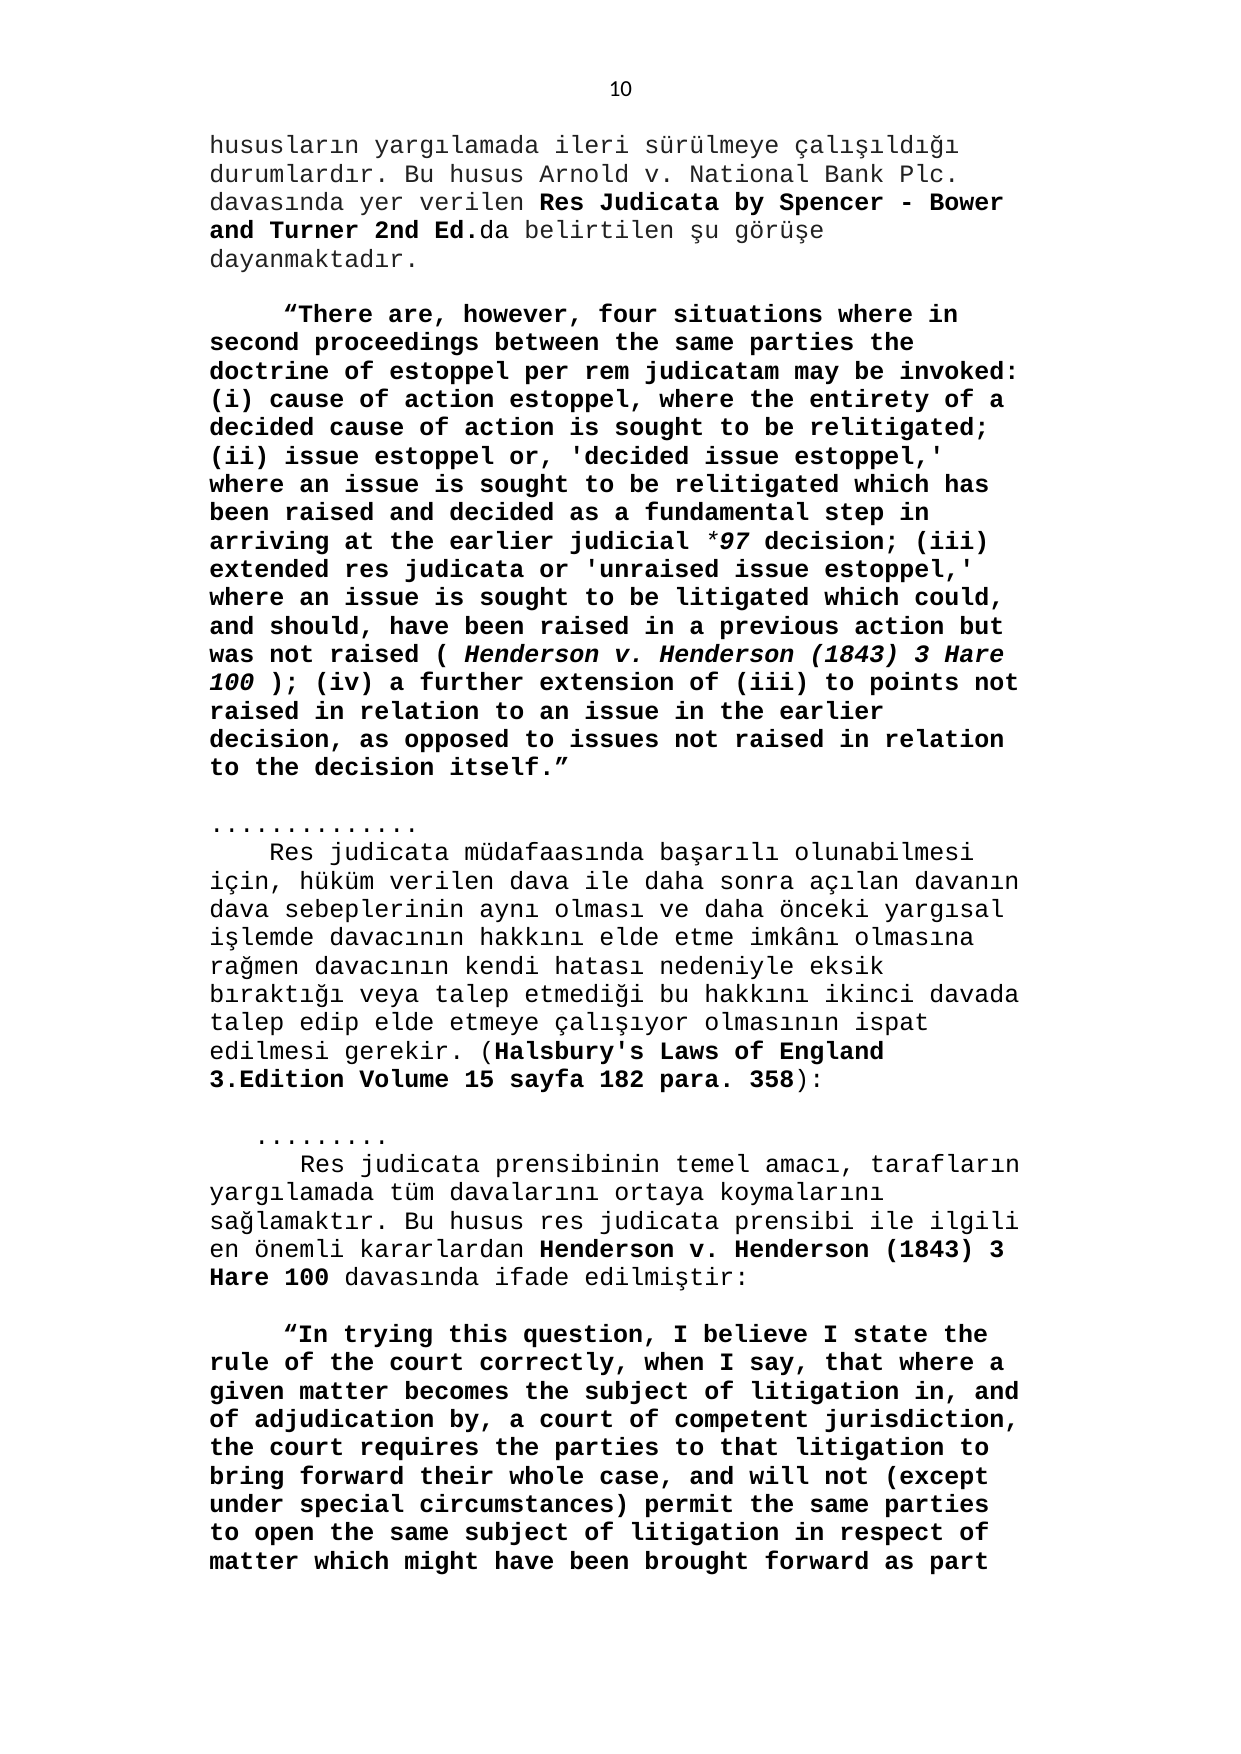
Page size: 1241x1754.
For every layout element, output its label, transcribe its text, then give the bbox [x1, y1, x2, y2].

text Res judicata müdafaasında başarılı olunabilmesi için, hüküm verilen dava ile daha sonra açılan davanın dava sebeplerinin aynı olması ve daha önceki yargısal işlemde davacının hakkını elde etme imkânı olmasına rağmen davacının kendi hatası nedeniyle eksik bıraktığı veya talep etmediği bu hakkını ikinci davada talep edip elde etmeye çalışıyor olmasının ispat edilmesi gerekir. (Halsbury's Laws of England 3.Edition Volume 15 sayfa 182 para. 358): [209, 840, 1031, 1095]
text Res judicata prensibinin temel amacı, tarafların yargılamada tüm davalarını ortaya koymalarını sağlamaktır. Bu husus res judicata prensibi ile ilgili en önemli kararlardan Henderson v. Henderson (1843) 3 Hare 100 davasında ifade edilmiştir: [209, 1152, 1031, 1293]
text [209, 1322, 1031, 1577]
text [209, 133, 1031, 274]
text .............. [209, 812, 1031, 840]
text ......... [209, 1123, 1031, 1152]
text “There are, however, four situations where in second proceedings between the same parties the doctrine of estoppel per rem judicatam may be invoked: (i) cause of action estoppel, where the entirety of a decided cause of action is sought to be relitigated; (ii) issue estoppel or, 'decided issue estoppel,' where an issue is sought to be relitigated which has been raised and decided as a fundamental step in arriving at the earlier judicial *97 decision; (iii) extended res judicata or 'unraised issue estoppel,' where an issue is sought to be litigated which could, and should, have been raised in a previous action but was not raised ( Henderson v. Henderson (1843) 3 Hare 100 ); (iv) a further extension of (iii) to points not raised in relation to an issue in the earlier decision, as opposed to issues not raised in relation to the decision itself.” [209, 302, 1031, 783]
